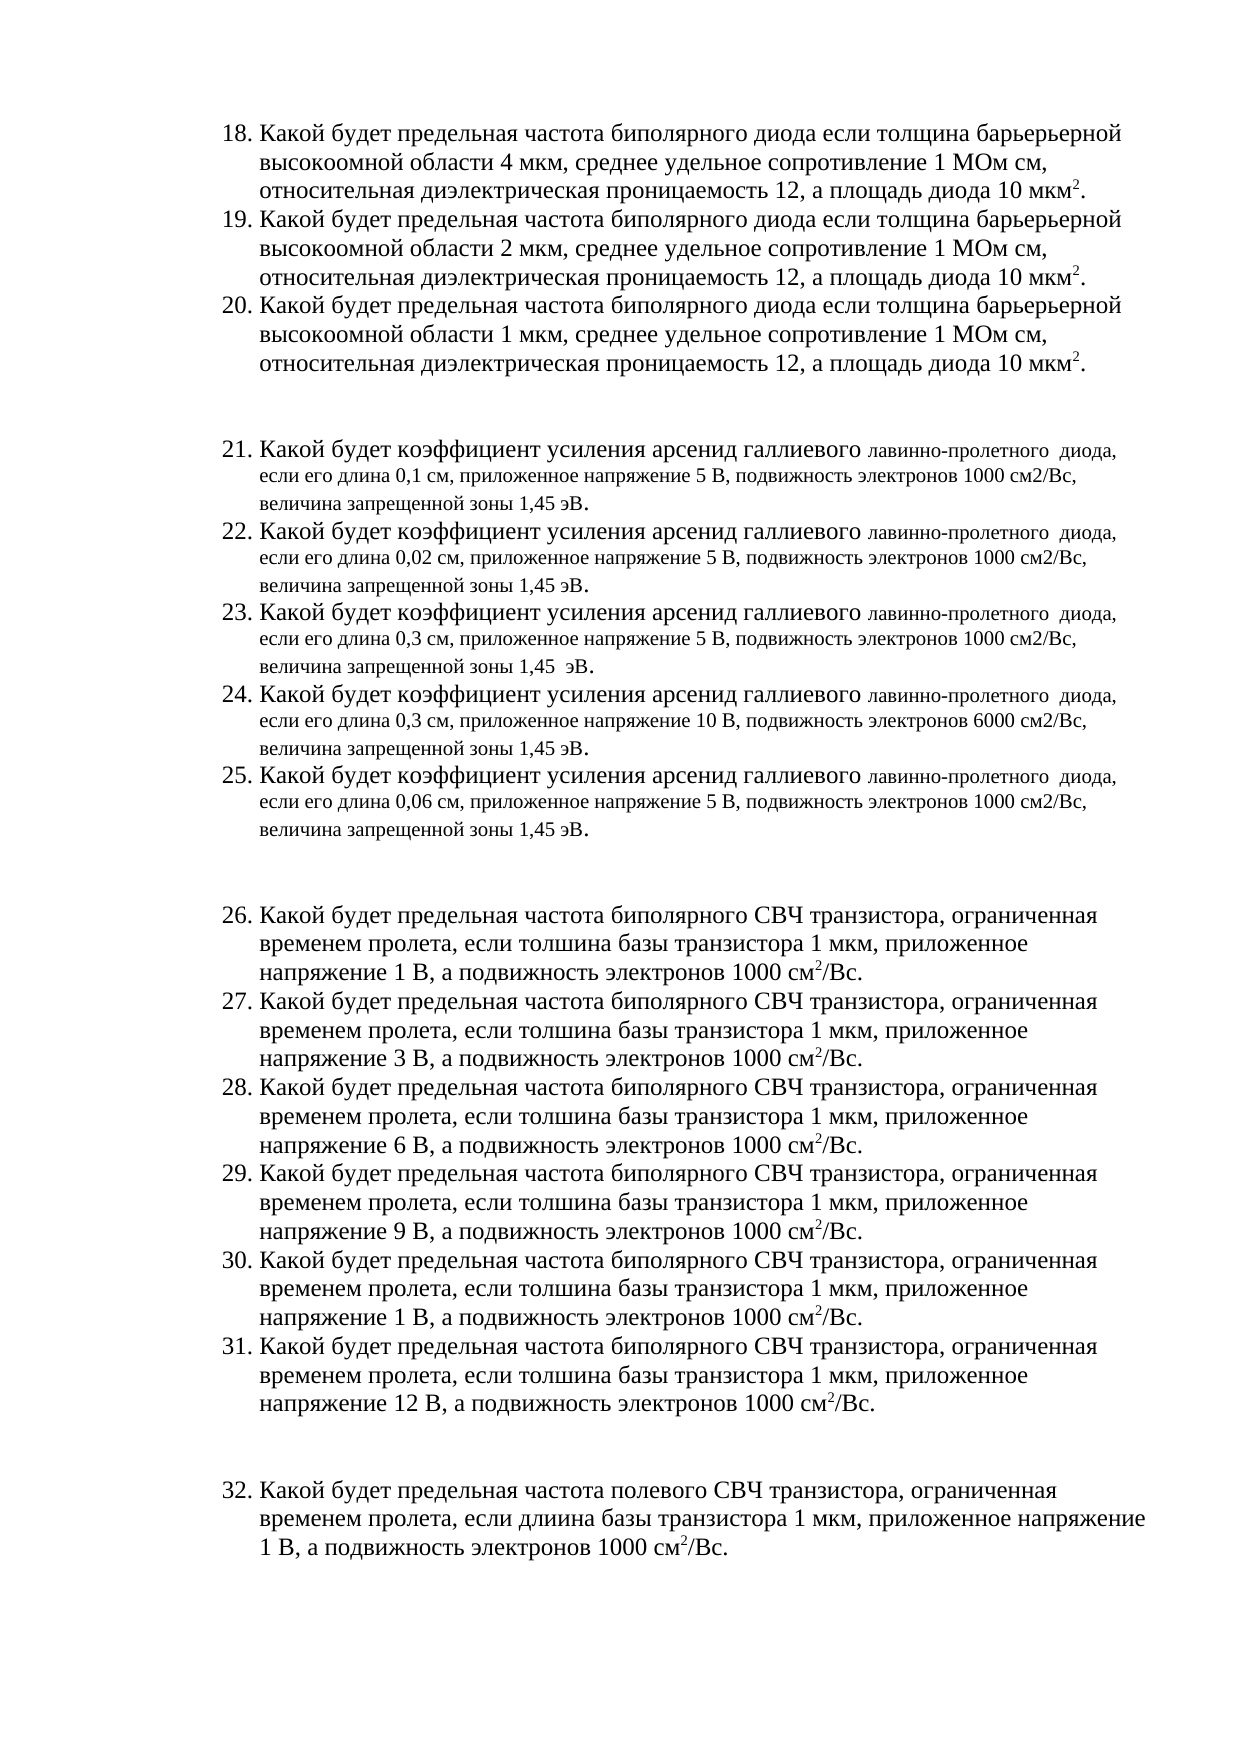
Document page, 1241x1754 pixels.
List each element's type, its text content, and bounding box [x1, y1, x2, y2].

list Какой будет коэффициент усиления арсенид галлиевого лавинно-пролетного диода, если его длина 0,1 см, приложенное напряжение 5 В, подвижность электронов 1000 см2/Вс, величина запрещенной зоны 1,45 эВ. [222, 434, 1152, 516]
list Какой будет коэффициент усиления арсенид галлиевого лавинно-пролетного диода, если его длина 0,02 см, приложенное напряжение 5 В, подвижность электронов 1000 см2/Вс, величина запрещенной зоны 1,45 эВ. [222, 516, 1152, 597]
list Какой будет предельная частота биполярного СВЧ транзистора, ограниченная временем пролета, если толшина базы транзистора 1 мкм, приложенное напряжение 1 В, а подвижность электронов 1000 см2/Вс. [222, 900, 1152, 986]
list Какой будет коэффициент усиления арсенид галлиевого лавинно-пролетного диода, если его длина 0,06 см, приложенное напряжение 5 В, подвижность электронов 1000 см2/Вс, величина запрещенной зоны 1,45 эВ. [222, 761, 1152, 842]
list Какой будет предельная частота биполярного СВЧ транзистора, ограниченная временем пролета, если толшина базы транзистора 1 мкм, приложенное напряжение 1 В, а подвижность электронов 1000 см2/Вс. [222, 1245, 1152, 1331]
list Какой будет предельная частота биполярного СВЧ транзистора, ограниченная временем пролета, если толшина базы транзистора 1 мкм, приложенное напряжение 6 В, а подвижность электронов 1000 см2/Вс. [222, 1072, 1152, 1158]
list Какой будет предельная частота полевого СВЧ транзистора, ограниченная временем пролета, если длиина базы транзистора 1 мкм, приложенное напряжение 1 В, а подвижность электронов 1000 см2/Вс. [222, 1475, 1152, 1561]
list Какой будет предельная частота биполярного диода если толщина барьерьерной высокоомной области 1 мкм, среднее удельное сопротивление 1 МОм см, относительная диэлектрическая проницаемость 12, а площадь диода 10 мкм2. [222, 291, 1152, 377]
list Какой будет предельная частота биполярного диода если толщина барьерьерной высокоомной области 2 мкм, среднее удельное сопротивление 1 МОм см, относительная диэлектрическая проницаемость 12, а площадь диода 10 мкм2. [222, 204, 1152, 291]
list Какой будет коэффициент усиления арсенид галлиевого лавинно-пролетного диода, если его длина 0,3 см, приложенное напряжение 10 В, подвижность электронов 6000 см2/Вс, величина запрещенной зоны 1,45 эВ. [222, 679, 1152, 761]
list Какой будет предельная частота биполярного СВЧ транзистора, ограниченная временем пролета, если толшина базы транзистора 1 мкм, приложенное напряжение 12 В, а подвижность электронов 1000 см2/Вс. [222, 1331, 1152, 1417]
list Какой будет коэффициент усиления арсенид галлиевого лавинно-пролетного диода, если его длина 0,3 см, приложенное напряжение 5 В, подвижность электронов 1000 см2/Вс, величина запрещенной зоны 1,45 эВ. [222, 597, 1152, 679]
list Какой будет предельная частота биполярного СВЧ транзистора, ограниченная временем пролета, если толшина базы транзистора 1 мкм, приложенное напряжение 9 В, а подвижность электронов 1000 см2/Вс. [222, 1158, 1152, 1245]
list Какой будет предельная частота биполярного СВЧ транзистора, ограниченная временем пролета, если толшина базы транзистора 1 мкм, приложенное напряжение 3 В, а подвижность электронов 1000 см2/Вс. [222, 986, 1152, 1072]
list Какой будет предельная частота биполярного диода если толщина барьерьерной высокоомной области 4 мкм, среднее удельное сопротивление 1 МОм см, относительная диэлектрическая проницаемость 12, а площадь диода 10 мкм2. [222, 118, 1152, 204]
